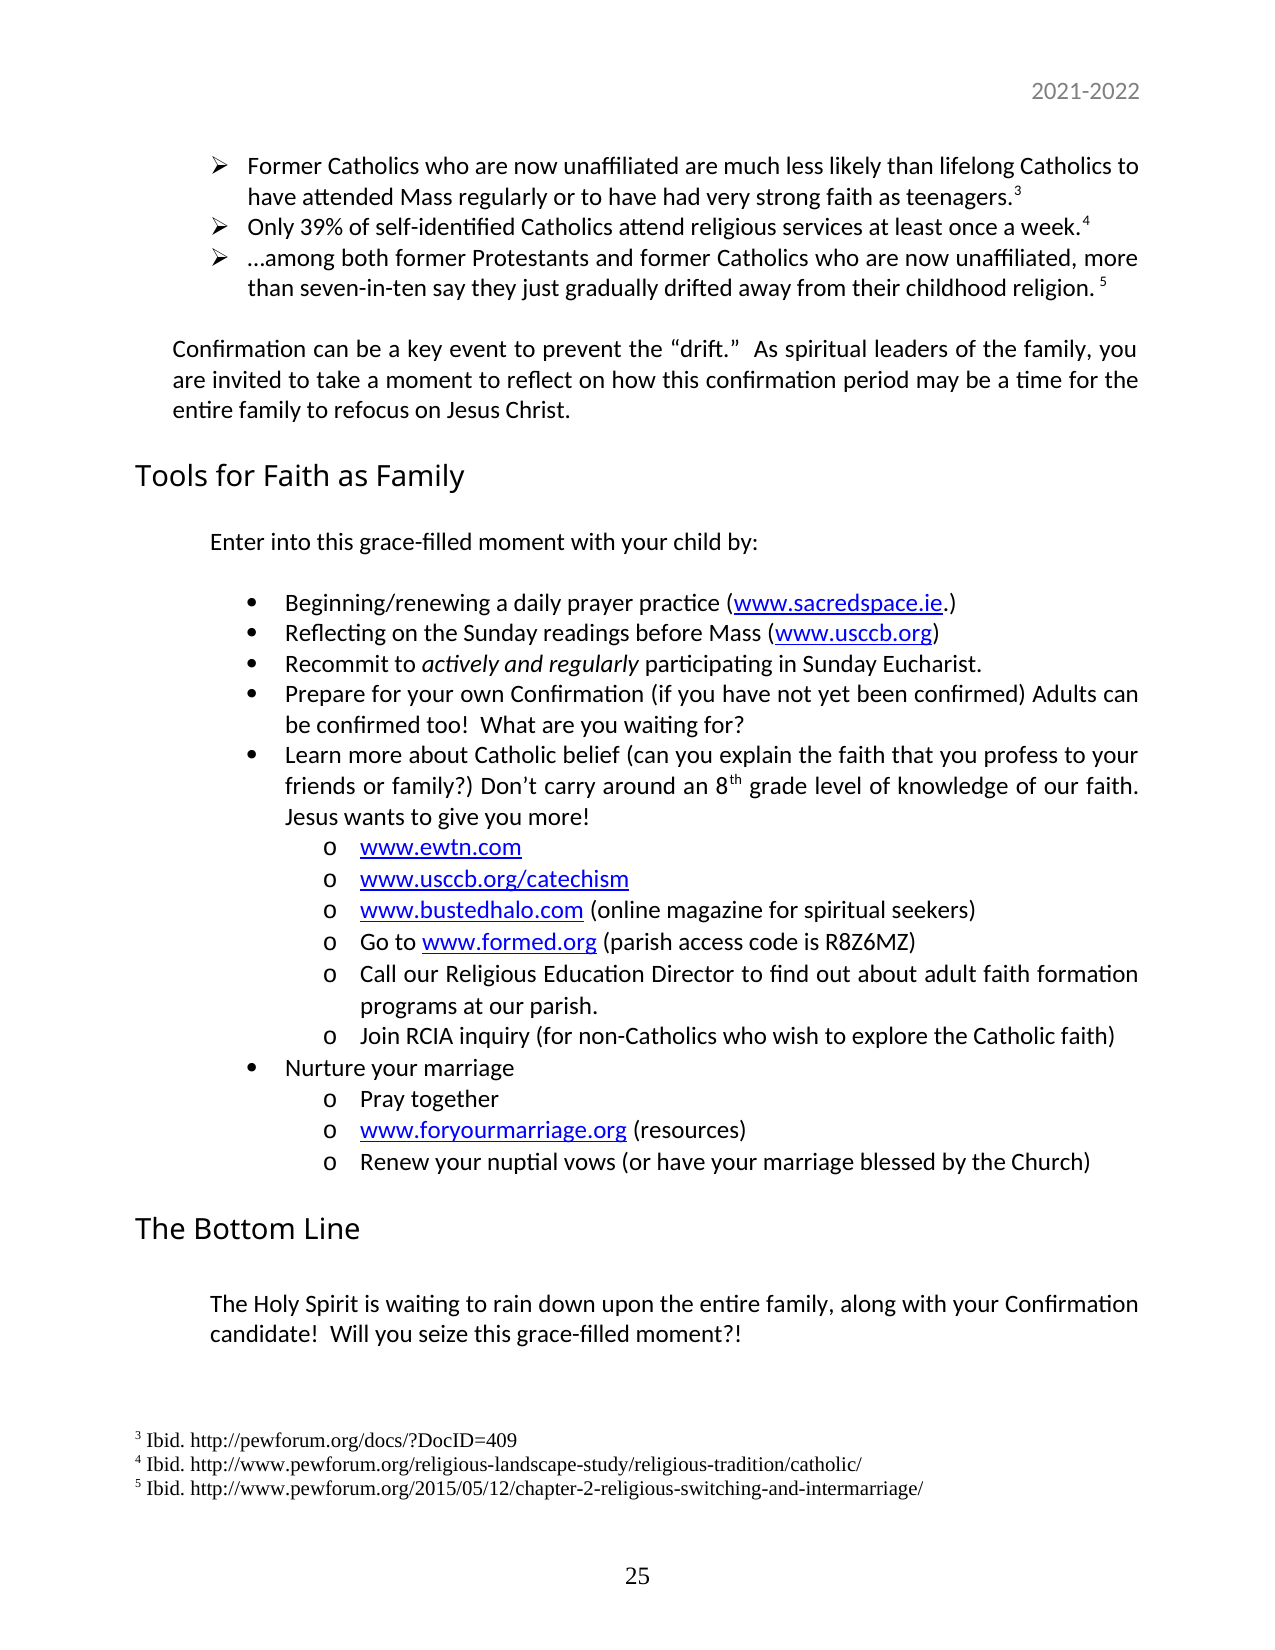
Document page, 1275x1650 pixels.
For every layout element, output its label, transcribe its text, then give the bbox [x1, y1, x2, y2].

list Beginning/renewing a daily prayer practice (www.sacredspace.ie.) [247, 587, 1140, 617]
list www.ewtn.com [322, 831, 1140, 863]
list www.usccb.org/catechism [322, 863, 1140, 895]
list Reflecting on the Sunday readings before Mass (www.usccb.org) [247, 617, 1140, 648]
list Join RCIA inquiry (for non-Catholics who wish to explore the Catholic faith) [322, 1021, 1140, 1052]
list Pray together [322, 1083, 1140, 1114]
list Only 39% of self-identified Catholics attend religious services at least once a week. [210, 212, 1140, 242]
list Go to www.formed.org (parish access code is R8Z6MZ) [322, 926, 1140, 958]
list …among both former Protestants and former Catholics who are now unaffiliated, more than seven-in-ten say they just gradually drifted away from their childhood religion. [210, 242, 1140, 303]
text Enter into this grace-filled moment with your child by: [210, 526, 1140, 556]
text The Holy Spirit is waiting to rain down upon the entire family, along with your Confirmation candidate! Will you seize this grace-filled moment?! [210, 1288, 1140, 1349]
list www.foryourmarriage.org (resources) [322, 1114, 1140, 1146]
text Tools for Faith as Family [135, 456, 1140, 495]
list Renew your nuptial vows (or have your marriage blessed by the Church) [322, 1146, 1140, 1178]
list www.bustedhalo.com (online magazine for spiritual seekers) [322, 895, 1140, 926]
list Prepare for your own Confirmation (if you have not yet been confirmed) Adults can be confirmed too! What are you waiting for? [247, 678, 1140, 739]
list Nurture your marriage [247, 1052, 1140, 1083]
text The Bottom Line [135, 1209, 1140, 1248]
list Former Catholics who are now unaffiliated are much less likely than lifelong Catholics to have attended Mass regularly or to have had very strong faith as teenagers. [210, 151, 1140, 212]
list Learn more about Catholic belief (can you explain the faith that you profess to your friends or family?) Don’t carry around an 8th grade level of knowledge of our faith. Jesus wants to give you more! [247, 739, 1140, 831]
text Confirmation can be a key event to prevent the “drift.” As spiritual leaders of the family, you are invited to take a moment to reflect on how this confirmation period may be a time for the entire family to refocus on Jesus Christ. [172, 334, 1140, 425]
list Call our Religious Education Director to find out about adult faith formation programs at our parish. [322, 958, 1140, 1021]
list Recommit to actively and regularly participating in Sunday Eucharist. [247, 648, 1140, 678]
